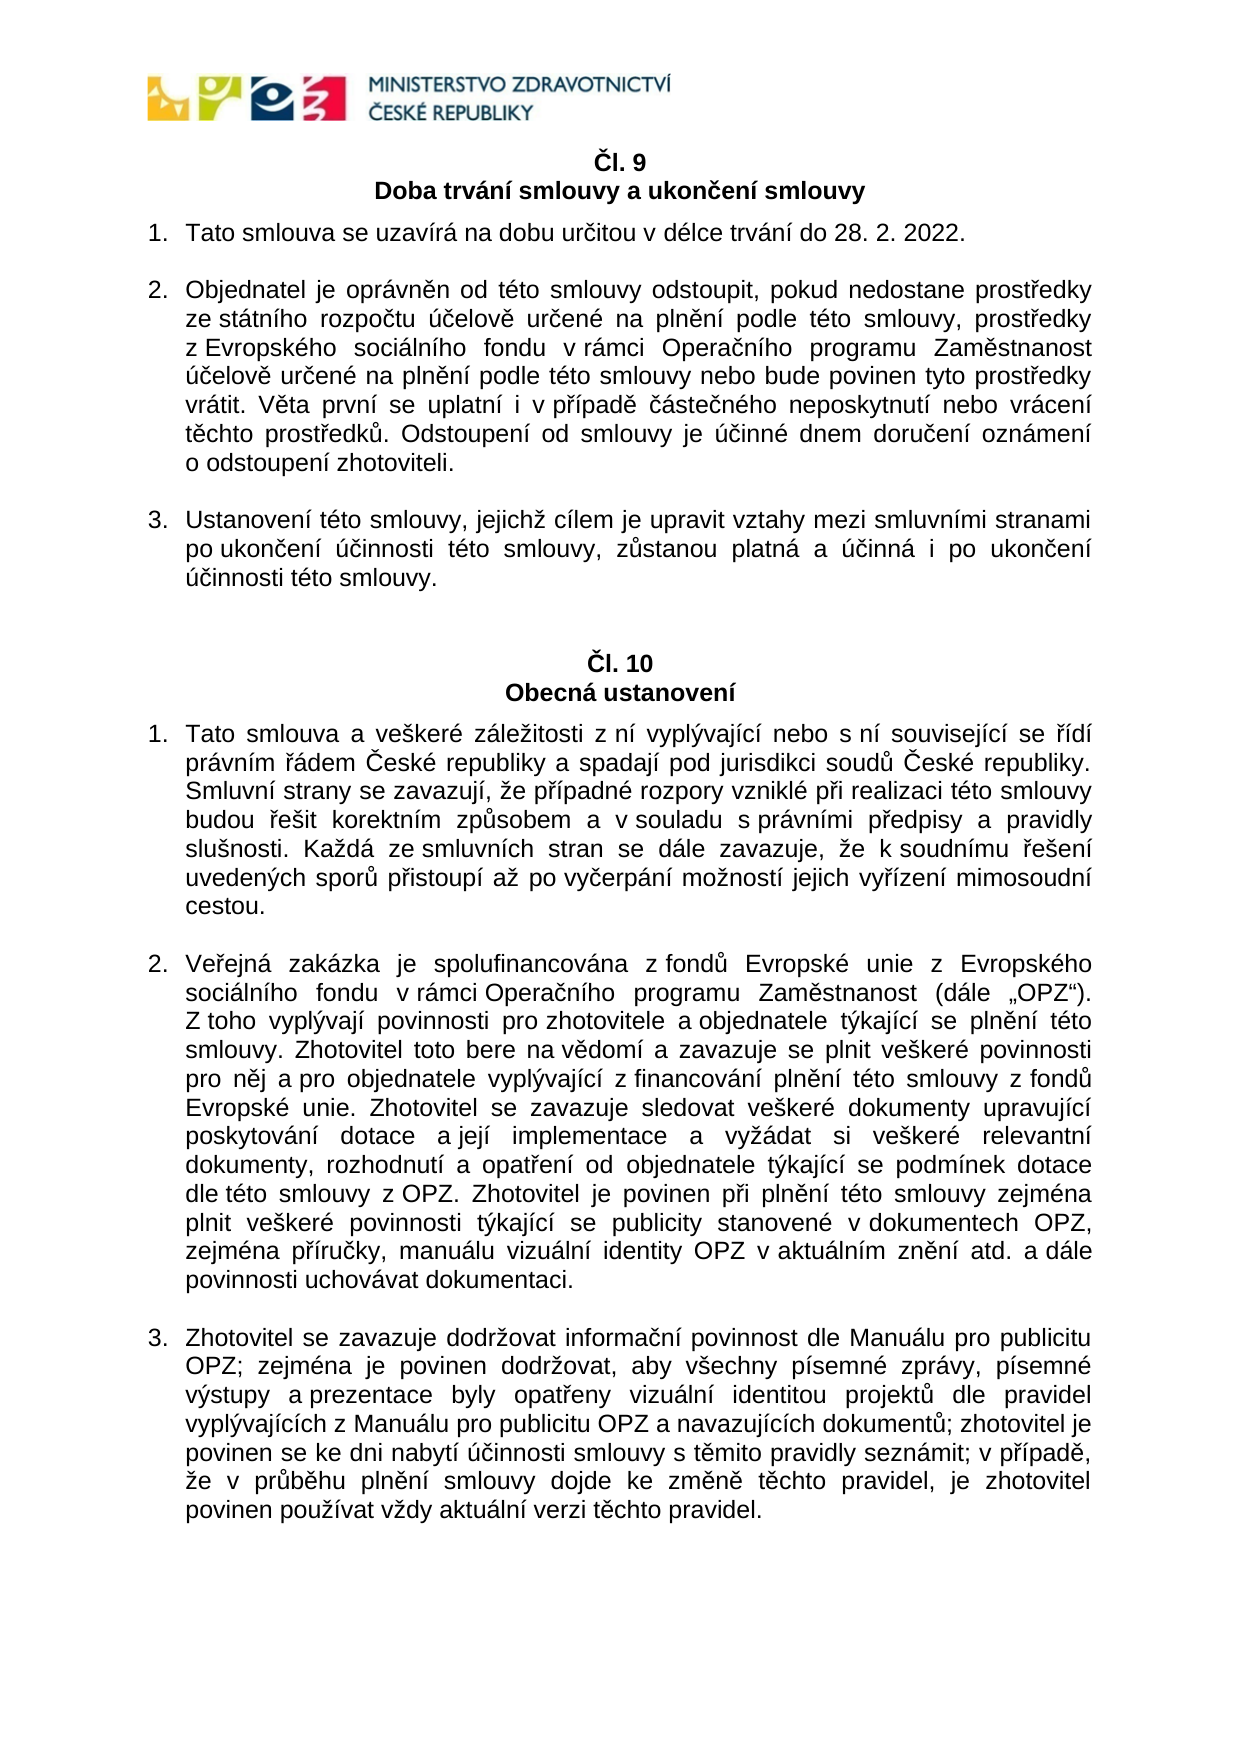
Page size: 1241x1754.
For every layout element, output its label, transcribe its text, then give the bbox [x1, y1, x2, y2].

list Tato smlouva se uzavírá na dobu určitou v délce trvání do 28. 2. 2022. [148, 218, 1093, 246]
subtitle Doba trvání smlouvy a ukončení smlouvy [148, 176, 1093, 205]
list Veřejná zakázka je spolufinancována z fondů Evropské unie z Evropského sociálního fondu v rámci Operačního programu Zaměstnanost (dále „OPZ“). Z toho vyplývají povinnosti pro zhotovitele a objednatele týkající se plnění této smlouvy. Zhotovitel toto bere na vědomí a zavazuje se plnit veškeré povinnosti pro něj a pro objednatele vyplývající z financování plnění této smlouvy z fondů Evropské unie. Zhotovitel se zavazuje sledovat veškeré dokumenty upravující poskytování dotace a její implementace a vyžádat si veškeré relevantní dokumenty, rozhodnutí a opatření od objednatele týkající se podmínek dotace dle této smlouvy z OPZ. Zhotovitel je povinen při plnění této smlouvy zejména plnit veškeré povinnosti týkající se publicity stanovené v dokumentech OPZ, zejména příručky, manuálu vizuální identity OPZ v aktuálním znění atd. a dále povinnosti uchovávat dokumentaci. [148, 949, 1093, 1294]
list Zhotovitel se zavazuje dodržovat informační povinnost dle Manuálu pro publicitu OPZ; zejména je povinen dodržovat, aby všechny písemné zprávy, písemné výstupy a prezentace byly opatřeny vizuální identitou projektů dle pravidel vyplývajících z Manuálu pro publicitu OPZ a navazujících dokumentů; zhotovitel je povinen se ke dni nabytí účinnosti smlouvy s těmito pravidly seznámit; v případě, že v průběhu plnění smlouvy dojde ke změně těchto pravidel, je zhotovitel povinen používat vždy aktuální verzi těchto pravidel. [148, 1323, 1093, 1524]
list Tato smlouva a veškeré záležitosti z ní vyplývající nebo s ní související se řídí právním řádem České republiky a spadají pod jurisdikci soudů České republiky. Smluvní strany se zavazují, že případné rozpory vzniklé při realizaci této smlouvy budou řešit korektním způsobem a v souladu s právními předpisy a pravidly slušnosti. Každá ze smluvních stran se dále zavazuje, že k soudnímu řešení uvedených sporů přistoupí až po vyčerpání možností jejich vyřízení mimosoudní cestou. [148, 719, 1093, 920]
text Obecná ustanovení [148, 678, 1093, 706]
text Čl. 10 [148, 649, 1093, 678]
subtitle Čl. 9 [148, 148, 1093, 176]
list Ustanovení této smlouvy, jejichž cílem je upravit vztahy mezi smluvními stranami po ukončení účinnosti této smlouvy, zůstanou platná a účinná i po ukončení účinnosti této smlouvy. [148, 505, 1093, 591]
picture [147, 73, 671, 121]
list Objednatel je oprávněn od této smlouvy odstoupit, pokud nedostane prostředky ze státního rozpočtu účelově určené na plnění podle této smlouvy, prostředky z Evropského sociálního fondu v rámci Operačního programu Zaměstnanost účelově určené na plnění podle této smlouvy nebo bude povinen tyto prostředky vrátit. Věta první se uplatní i v případě částečného neposkytnutí nebo vrácení těchto prostředků. Odstoupení od smlouvy je účinné dnem doručení oznámení o odstoupení zhotoviteli. [148, 275, 1093, 476]
